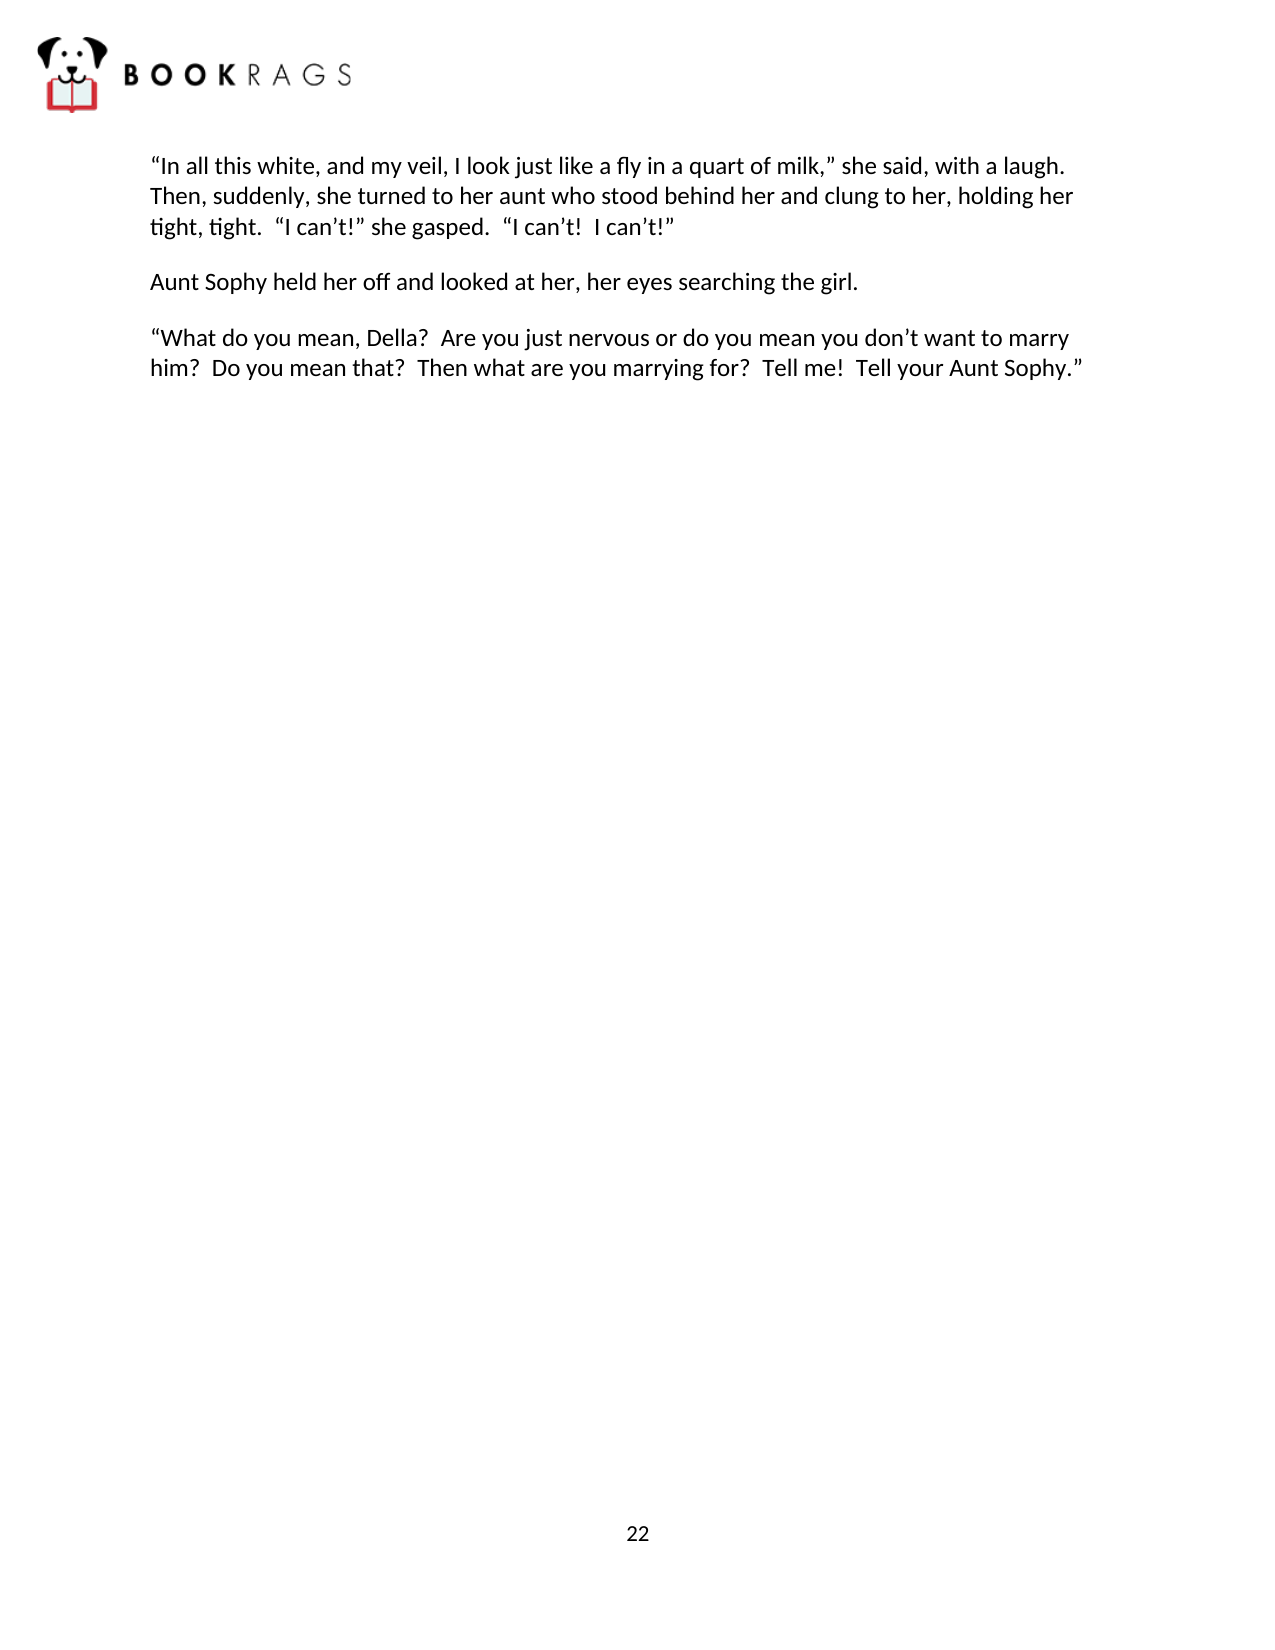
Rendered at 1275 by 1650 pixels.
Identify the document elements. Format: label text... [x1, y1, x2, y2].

text Aunt Sophy held her off and looked at her, her eyes searching the girl. [150, 267, 1125, 297]
picture [37, 37, 351, 113]
text “What do you mean, Della? Are you just nervous or do you mean you don’t want to marry him? Do you mean that? Then what are you marrying for? Tell me! Tell your Aunt Sophy.” [150, 322, 1125, 383]
text “In all this white, and my veil, I look just like a fly in a quart of milk,” she said, with a laugh. Then, suddenly, she turned to her aunt who stood behind her and clung to her, holding her tight, tight. “I can’t!” she gasped. “I can’t! I can’t!” [150, 150, 1125, 242]
